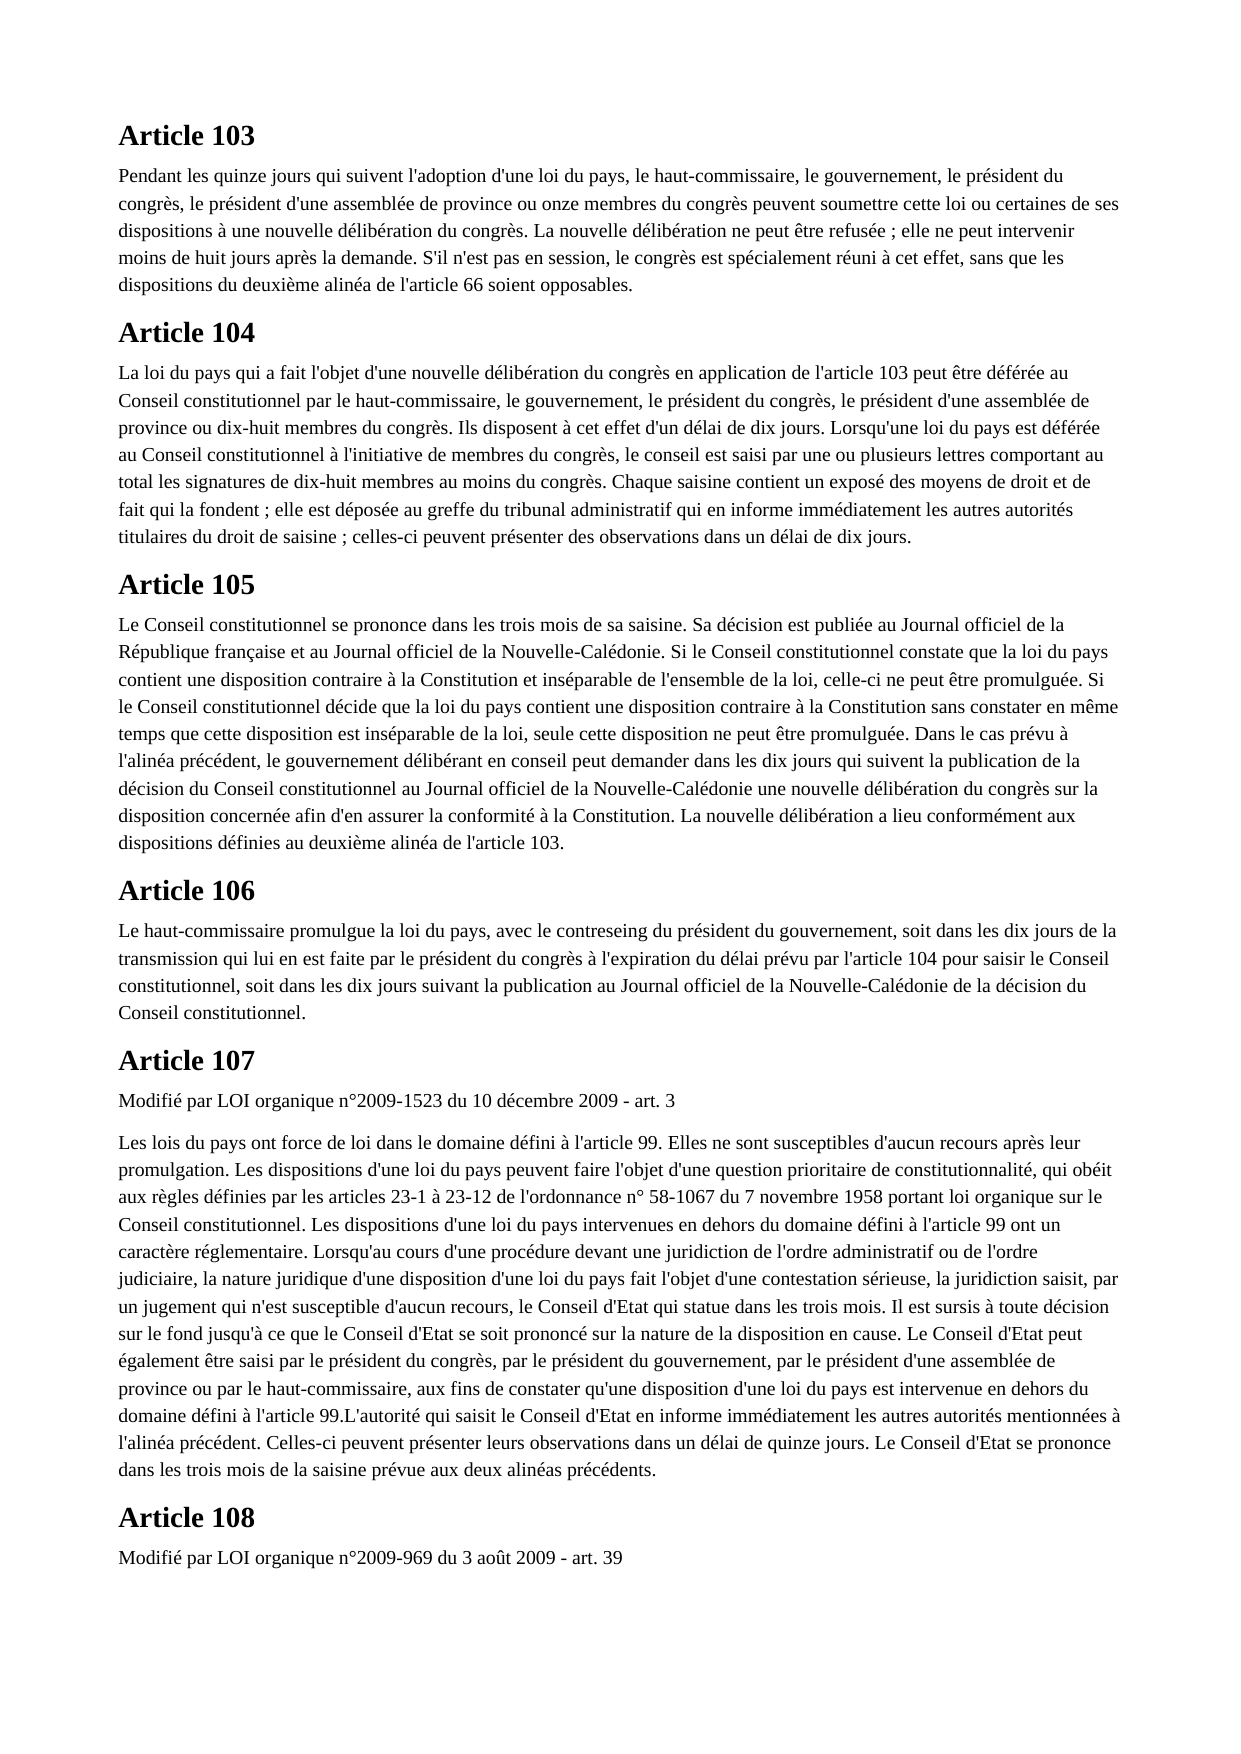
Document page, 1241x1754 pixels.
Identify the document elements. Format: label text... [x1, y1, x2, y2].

text Les lois du pays ont force de loi dans le domaine défini à l'article 99. Elles ne sont susceptibles d'aucun recours après leur promulgation. Les dispositions d'une loi du pays peuvent faire l'objet d'une question prioritaire de constitutionnalité, qui obéit aux règles définies par les articles 23-1 à 23-12 de l'ordonnance n° 58-1067 du 7 novembre 1958 portant loi organique sur le Conseil constitutionnel. Les dispositions d'une loi du pays intervenues en dehors du domaine défini à l'article 99 ont un caractère réglementaire. Lorsqu'au cours d'une procédure devant une juridiction de l'ordre administratif ou de l'ordre judiciaire, la nature juridique d'une disposition d'une loi du pays fait l'objet d'une contestation sérieuse, la juridiction saisit, par un jugement qui n'est susceptible d'aucun recours, le Conseil d'Etat qui statue dans les trois mois. Il est sursis à toute décision sur le fond jusqu'à ce que le Conseil d'Etat se soit prononcé sur la nature de la disposition en cause. Le Conseil d'Etat peut également être saisi par le président du congrès, par le président du gouvernement, par le président d'une assemblée de province ou par le haut-commissaire, aux fins de constater qu'une disposition d'une loi du pays est intervenue en dehors du domaine défini à l'article 99.L'autorité qui saisit le Conseil d'Etat en informe immédiatement les autres autorités mentionnées à l'alinéa précédent. Celles-ci peuvent présenter leurs observations dans un délai de quinze jours. Le Conseil d'Etat se prononce dans les trois mois de la saisine prévue aux deux alinéas précédents. [118, 1131, 1122, 1481]
text Le haut-commissaire promulgue la loi du pays, avec le contreseing du président du gouvernement, soit dans les dix jours de la transmission qui lui en est faite par le président du congrès à l'expiration du délai prévu par l'article 104 pour saisir le Conseil constitutionnel, soit dans les dix jours suivant la publication au Journal officiel de la Nouvelle-Calédonie de la décision du Conseil constitutionnel. [118, 919, 1122, 1024]
text Modifié par LOI organique n°2009-969 du 3 août 2009 - art. 39 [118, 1546, 1122, 1569]
text Le Conseil constitutionnel se prononce dans les trois mois de sa saisine. Sa décision est publiée au Journal officiel de la République française et au Journal officiel de la Nouvelle-Calédonie. Si le Conseil constitutionnel constate que la loi du pays contient une disposition contraire à la Constitution et inséparable de l'ensemble de la loi, celle-ci ne peut être promulguée. Si le Conseil constitutionnel décide que la loi du pays contient une disposition contraire à la Constitution sans constater en même temps que cette disposition est inséparable de la loi, seule cette disposition ne peut être promulguée. Dans le cas prévu à l'alinéa précédent, le gouvernement délibérant en conseil peut demander dans les dix jours qui suivent la publication de la décision du Conseil constitutionnel au Journal officiel de la Nouvelle-Calédonie une nouvelle délibération du congrès sur la disposition concernée afin d'en assurer la conformité à la Constitution. La nouvelle délibération a lieu conformément aux dispositions définies au deuxième alinéa de l'article 103. [118, 613, 1122, 854]
subtitle Article 105 [118, 567, 1122, 600]
text Modifié par LOI organique n°2009-1523 du 10 décembre 2009 - art. 3 [118, 1089, 1122, 1112]
text Pendant les quinze jours qui suivent l'adoption d'une loi du pays, le haut-commissaire, le gouvernement, le président du congrès, le président d'une assemblée de province ou onze membres du congrès peuvent soumettre cette loi ou certaines de ses dispositions à une nouvelle délibération du congrès. La nouvelle délibération ne peut être refusée ; elle ne peut intervenir moins de huit jours après la demande. S'il n'est pas en session, le congrès est spécialement réuni à cet effet, sans que les dispositions du deuxième alinéa de l'article 66 soient opposables. [118, 164, 1122, 296]
subtitle Article 107 [118, 1043, 1122, 1076]
subtitle Article 108 [118, 1500, 1122, 1534]
subtitle Article 106 [118, 873, 1122, 907]
subtitle Article 104 [118, 315, 1122, 349]
text La loi du pays qui a fait l'objet d'une nouvelle délibération du congrès en application de l'article 103 peut être déférée au Conseil constitutionnel par le haut-commissaire, le gouvernement, le président du congrès, le président d'une assemblée de province ou dix-huit membres du congrès. Ils disposent à cet effet d'un délai de dix jours. Lorsqu'une loi du pays est déférée au Conseil constitutionnel à l'initiative de membres du congrès, le conseil est saisi par une ou plusieurs lettres comportant au total les signatures de dix-huit membres au moins du congrès. Chaque saisine contient un exposé des moyens de droit et de fait qui la fondent ; elle est déposée au greffe du tribunal administratif qui en informe immédiatement les autres autorités titulaires du droit de saisine ; celles-ci peuvent présenter des observations dans un délai de dix jours. [118, 361, 1122, 548]
subtitle Article 103 [118, 118, 1122, 152]
